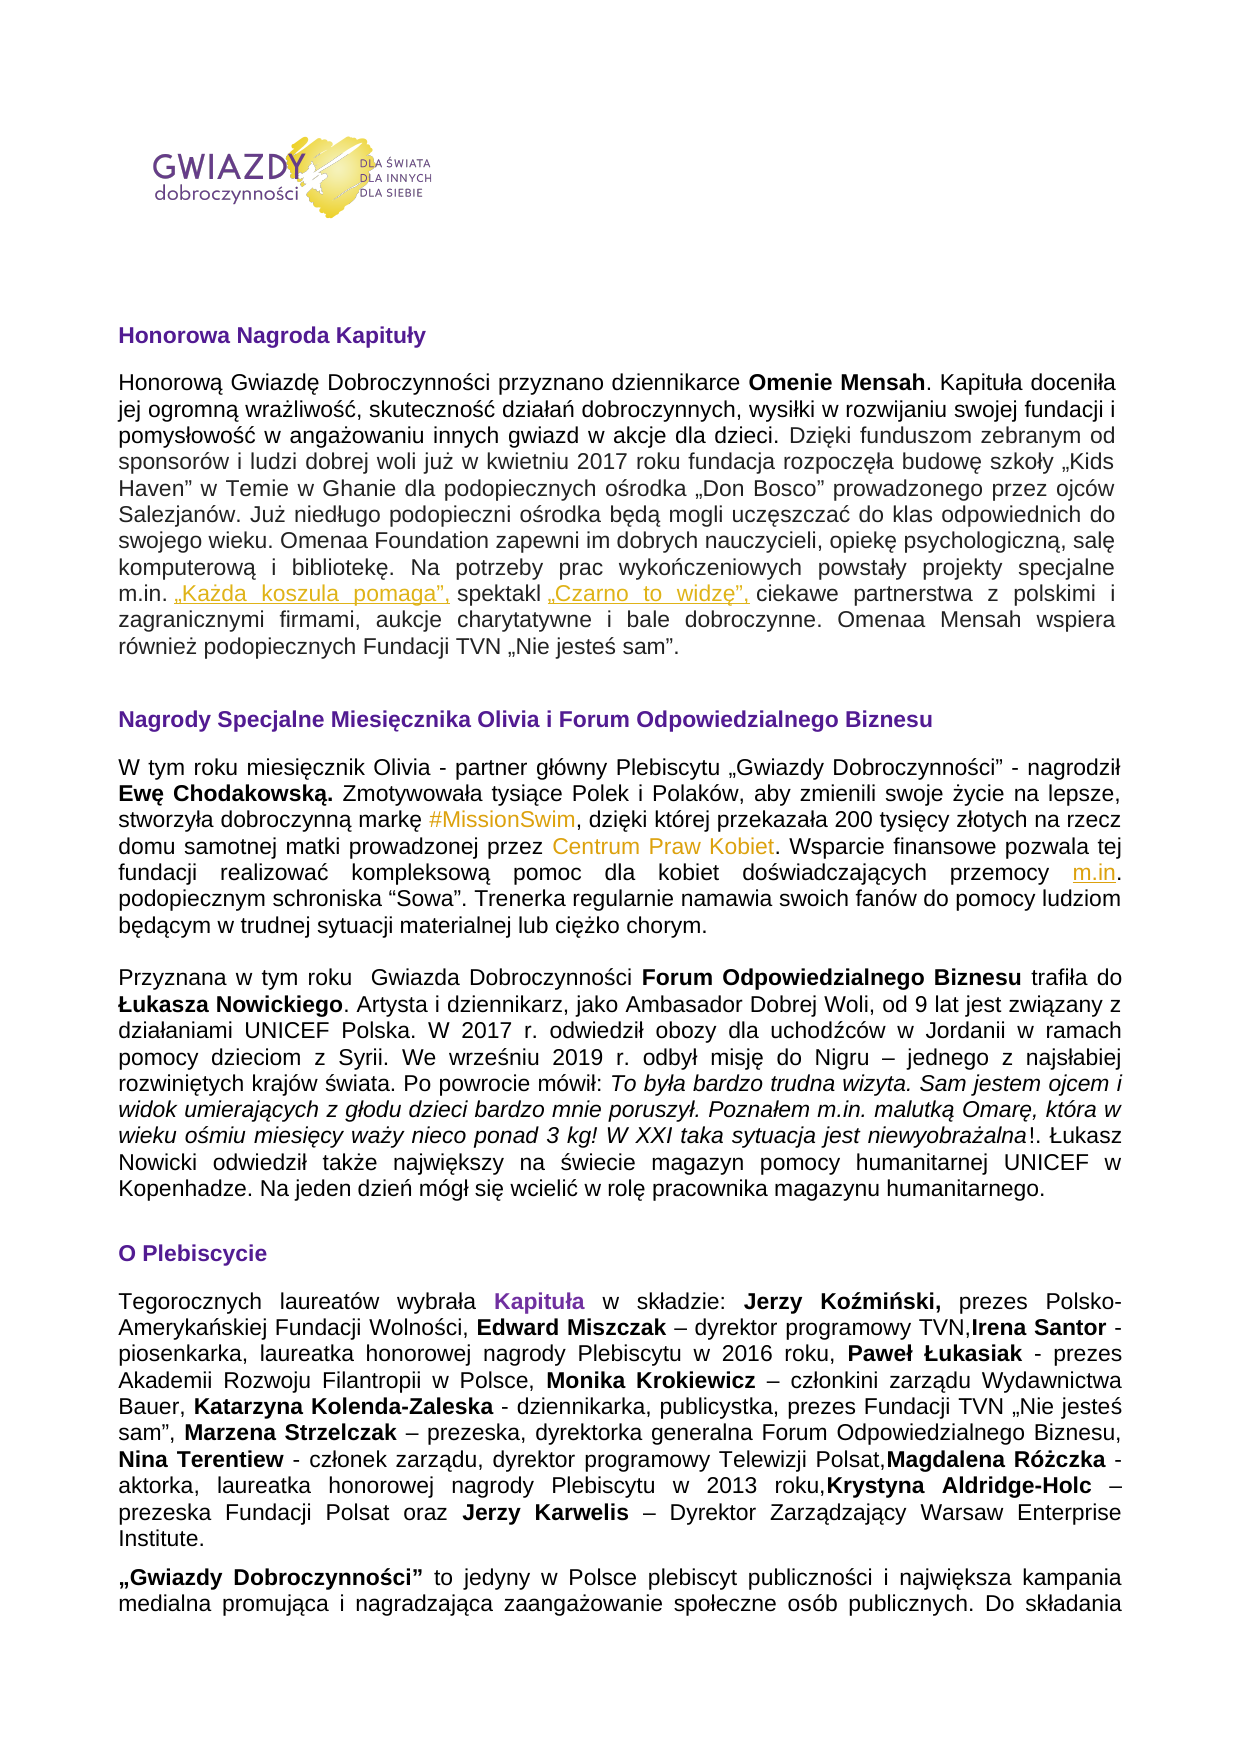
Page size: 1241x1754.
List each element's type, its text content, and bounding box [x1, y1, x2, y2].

text W tym roku miesięcznik Olivia - partner główny Plebiscytu „Gwiazdy Dobroczynności” - nagrodził Ewę Chodakowską. Zmotywowała tysiące Polek i Polaków, aby zmienili swoje życie na lepsze, stworzyła dobroczynną markę #MissionSwim, dzięki której przekazała 200 tysięcy złotych na rzecz domu samotnej matki prowadzonej przez Centrum Praw Kobiet. Wsparcie finansowe pozwala tej fundacji realizować kompleksową pomoc dla kobiet doświadczających przemocy m.in. podopiecznym schroniska “Sowa”. Trenerka regularnie namawia swoich fanów do pomocy ludziom będącym w trudnej sytuacji materialnej lub ciężko chorym. [118, 753, 1122, 938]
picture [118, 73, 463, 275]
text Nagrody Specjalne Miesięcznika Olivia i Forum Odpowiedzialnego Biznesu [118, 706, 1122, 733]
text Przyznana w tym roku Gwiazda Dobroczynności Forum Odpowiedzialnego Biznesu trafiła do Łukasza Nowickiego. Artysta i dziennikarz, jako Ambasador Dobrej Woli, od 9 lat jest związany z działaniami UNICEF Polska. W 2017 r. odwiedził obozy dla uchodźców w Jordanii w ramach pomocy dzieciom z Syrii. We wrześniu 2019 r. odbył misję do Nigru – jednego z najsłabiej rozwiniętych krajów świata. Po powrocie mówił: To była bardzo trudna wizyta. Sam jestem ojcem i widok umierających z głodu dzieci bardzo mnie poruszył. Poznałem m.in. malutką Omarę, która w wieku ośmiu miesięcy waży nieco ponad 3 kg! W XXI taka sytuacja jest niewyobrażalna!. Łukasz Nowicki odwiedził także największy na świecie magazyn pomocy humanitarnej UNICEF w Kopenhadze. Na jeden dzień mógł się wcielić w rolę pracownika magazynu humanitarnego. [118, 964, 1122, 1202]
text O Plebiscycie [118, 1240, 1122, 1267]
text Honorowa Nagroda Kapituły [118, 322, 1122, 348]
text Honorową Gwiazdę Dobroczynności przyznano dziennikarce Omenie Mensah. Kapituła doceniła jej ogromną wrażliwość, skuteczność działań dobroczynnych, wysiłki w rozwijaniu swojej fundacji i pomysłowość w angażowaniu innych gwiazd w akcje dla dzieci. Dzięki funduszom zebranym od sponsorów i ludzi dobrej woli już w kwietniu 2017 roku fundacja rozpoczęła budowę szkoły „Kids Haven” w Temie w Ghanie dla podopiecznych ośrodka „Don Bosco” prowadzonego przez ojców Salezjanów. Już niedługo podopieczni ośrodka będą mogli uczęszczać do klas odpowiednich do swojego wieku. Omenaa Foundation zapewni im dobrych nauczycieli, opiekę psychologiczną, salę komputerową i bibliotekę. Na potrzeby prac wykończeniowych powstały projekty specjalne m.in. „Każda koszula pomaga”, spektakl „Czarno to widzę”, ciekawe partnerstwa z polskimi i zagranicznymi firmami, aukcje charytatywne i bale dobroczynne. Omenaa Mensah wspiera również podopiecznych Fundacji TVN „Nie jesteś sam”. [118, 369, 1116, 659]
text Tegorocznych laureatów wybrała Kapituła w składzie: Jerzy Koźmiński, prezes Polsko-Amerykańskiej Fundacji Wolności, Edward Miszczak – dyrektor programowy TVN, Irena Santor - piosenkarka, laureatka honorowej nagrody Plebiscytu w 2016 roku, Paweł Łukasiak - prezes Akademii Rozwoju Filantropii w Polsce, Monika Krokiewicz – członkini zarządu Wydawnictwa Bauer, Katarzyna Kolenda-Zaleska - dziennikarka, publicystka, prezes Fundacji TVN „Nie jesteś sam”, Marzena Strzelczak – prezeska, dyrektorka generalna Forum Odpowiedzialnego Biznesu, Nina Terentiew - członek zarządu, dyrektor programowy Telewizji Polsat, Magdalena Różczka - aktorka, laureatka honorowej nagrody Plebiscytu w 2013 roku, Krystyna Aldridge-Holc – prezeska Fundacji Polsat oraz Jerzy Karwelis – Dyrektor Zarządzający Warsaw Enterprise Institute. [118, 1288, 1122, 1551]
